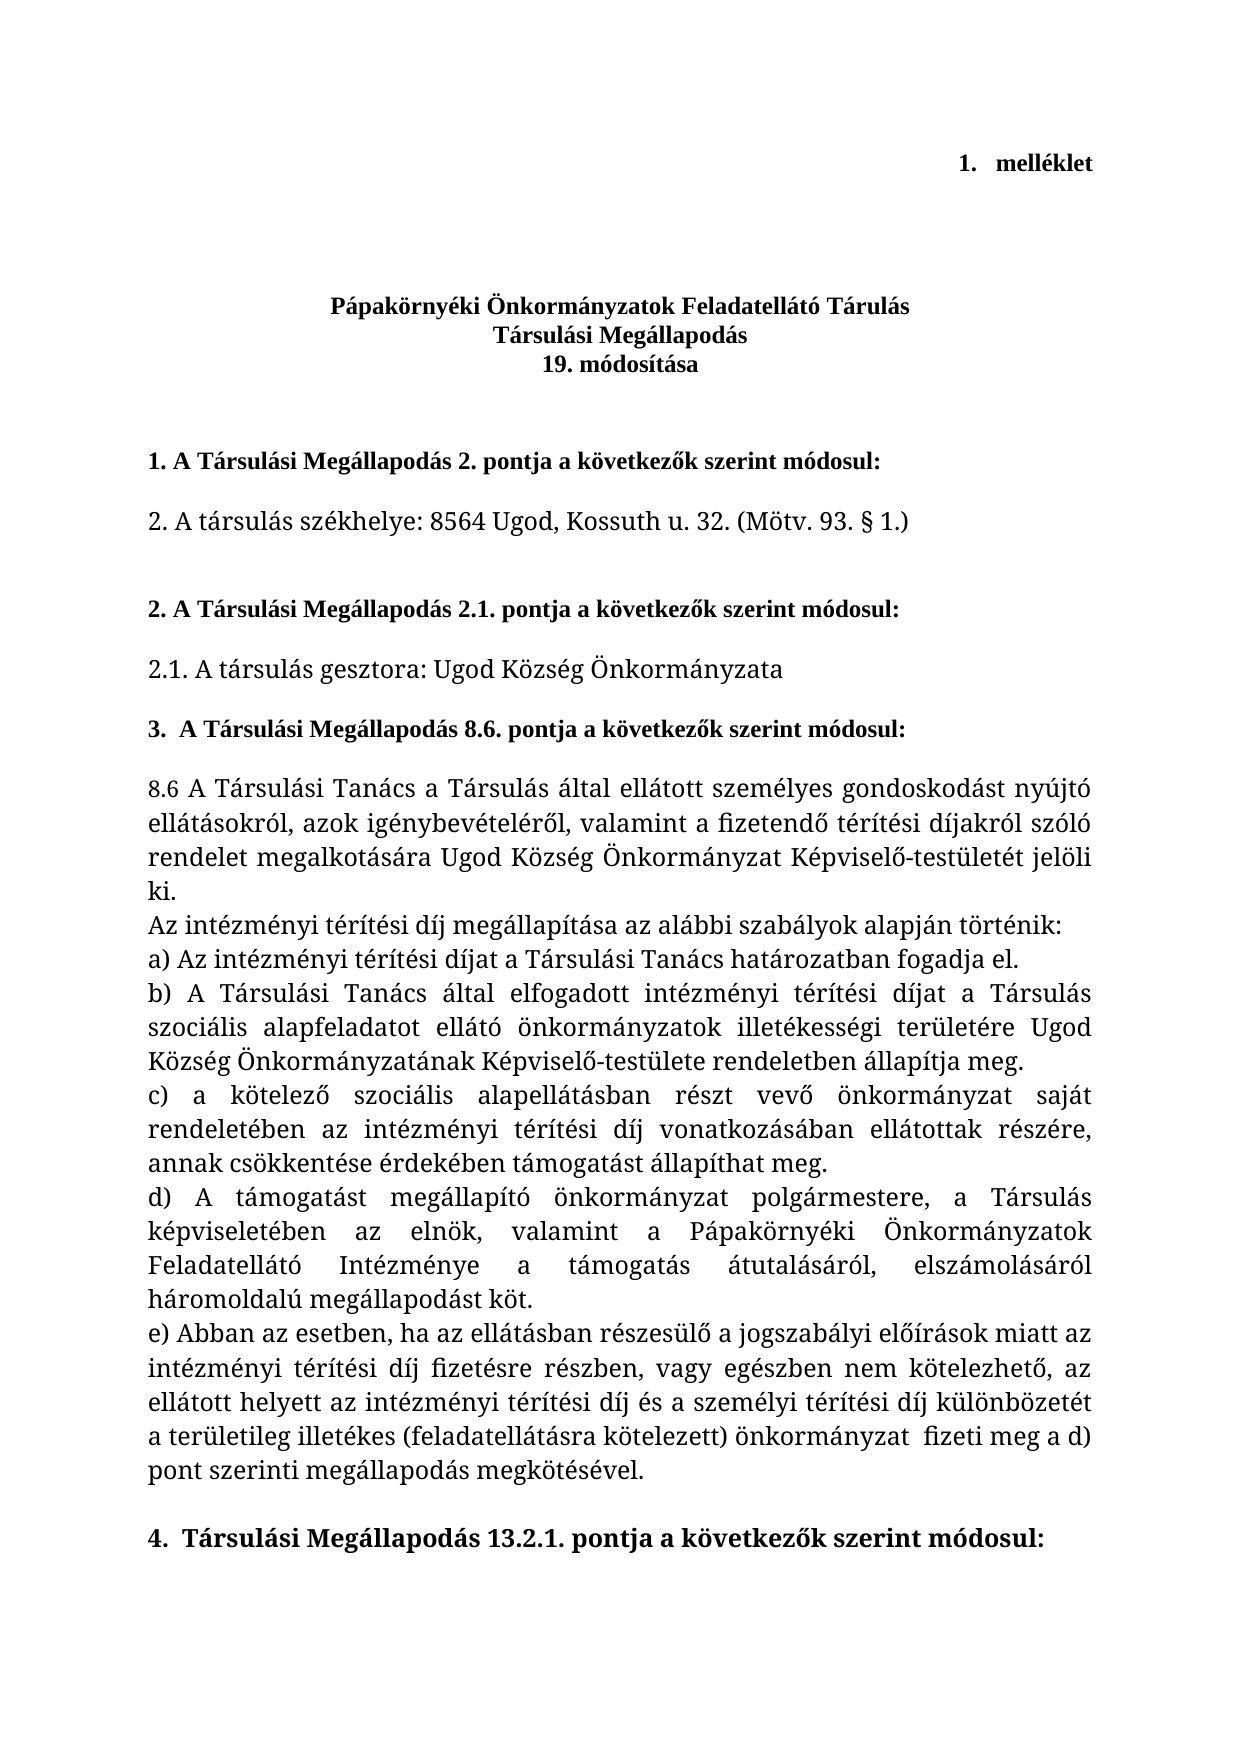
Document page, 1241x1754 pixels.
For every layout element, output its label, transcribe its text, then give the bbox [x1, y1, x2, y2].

text a) Az intézményi térítési díjat a Társulási Tanács határozatban fogadja el. [148, 941, 1093, 976]
text 8.6 A Társulási Tanács a Társulás által ellátott személyes gondoskodást nyújtó ellátásokról, azok igénybevételéről, valamint a fizetendő térítési díjakról szóló rendelet megalkotására Ugod Község Önkormányzat Képviselő-testületét jelöli ki. [148, 771, 1093, 907]
text 1. A Társulási Megállapodás 2. pontja a következők szerint módosul: [148, 446, 1093, 474]
text Pápakörnyéki Önkormányzatok Feladatellátó Tárulás [148, 291, 1093, 320]
text d) A támogatást megállapító önkormányzat polgármestere, a Társulás képviseletében az elnök, valamint a Pápakörnyéki Önkormányzatok Feladatellátó Intézménye a támogatás átutalásáról, elszámolásáról háromoldalú megállapodást köt. [148, 1180, 1093, 1316]
text 2.1. A társulás gesztora: Ugod Község Önkormányzata [148, 652, 1093, 686]
text 2. A Társulási Megállapodás 2.1. pontja a következők szerint módosul: [148, 594, 1093, 623]
text 2. A társulás székhelye: 8564 Ugod, Kossuth u. 32. (Mötv. 93. § 1.) [148, 503, 1093, 537]
text 19. módosítása [148, 349, 1093, 378]
text 4. Társulási Megállapodás 13.2.1. pontja a következők szerint módosul: [148, 1521, 1093, 1554]
text c) a kötelező szociális alapellátásban részt vevő önkormányzat saját rendeletében az intézményi térítési díj vonatkozásában ellátottak részére, annak csökkentése érdekében támogatást állapíthat meg. [148, 1078, 1093, 1180]
text Az intézményi térítési díj megállapítása az alábbi szabályok alapján történik: [148, 907, 1093, 941]
text 3. A Társulási Megállapodás 8.6. pontja a következők szerint módosul: [148, 714, 1093, 742]
text b) A Társulási Tanács által elfogadott intézményi térítési díjat a Társulás szociális alapfeladatot ellátó önkormányzatok illetékességi területére Ugod Község Önkormányzatának Képviselő-testülete rendeletben állapítja meg. [148, 976, 1093, 1078]
text e) Abban az esetben, ha az ellátásban részesülő a jogszabályi előírások miatt az intézményi térítési díj fizetésre részben, vagy egészben nem kötelezhető, az ellátott helyett az intézményi térítési díj és a személyi térítési díj különbözetét a területileg illetékes (feladatellátásra kötelezett) önkormányzat fizeti meg a d) pont szerinti megállapodás megkötésével. [148, 1316, 1093, 1486]
text Társulási Megállapodás [148, 320, 1093, 349]
list melléklet [185, 148, 1093, 176]
